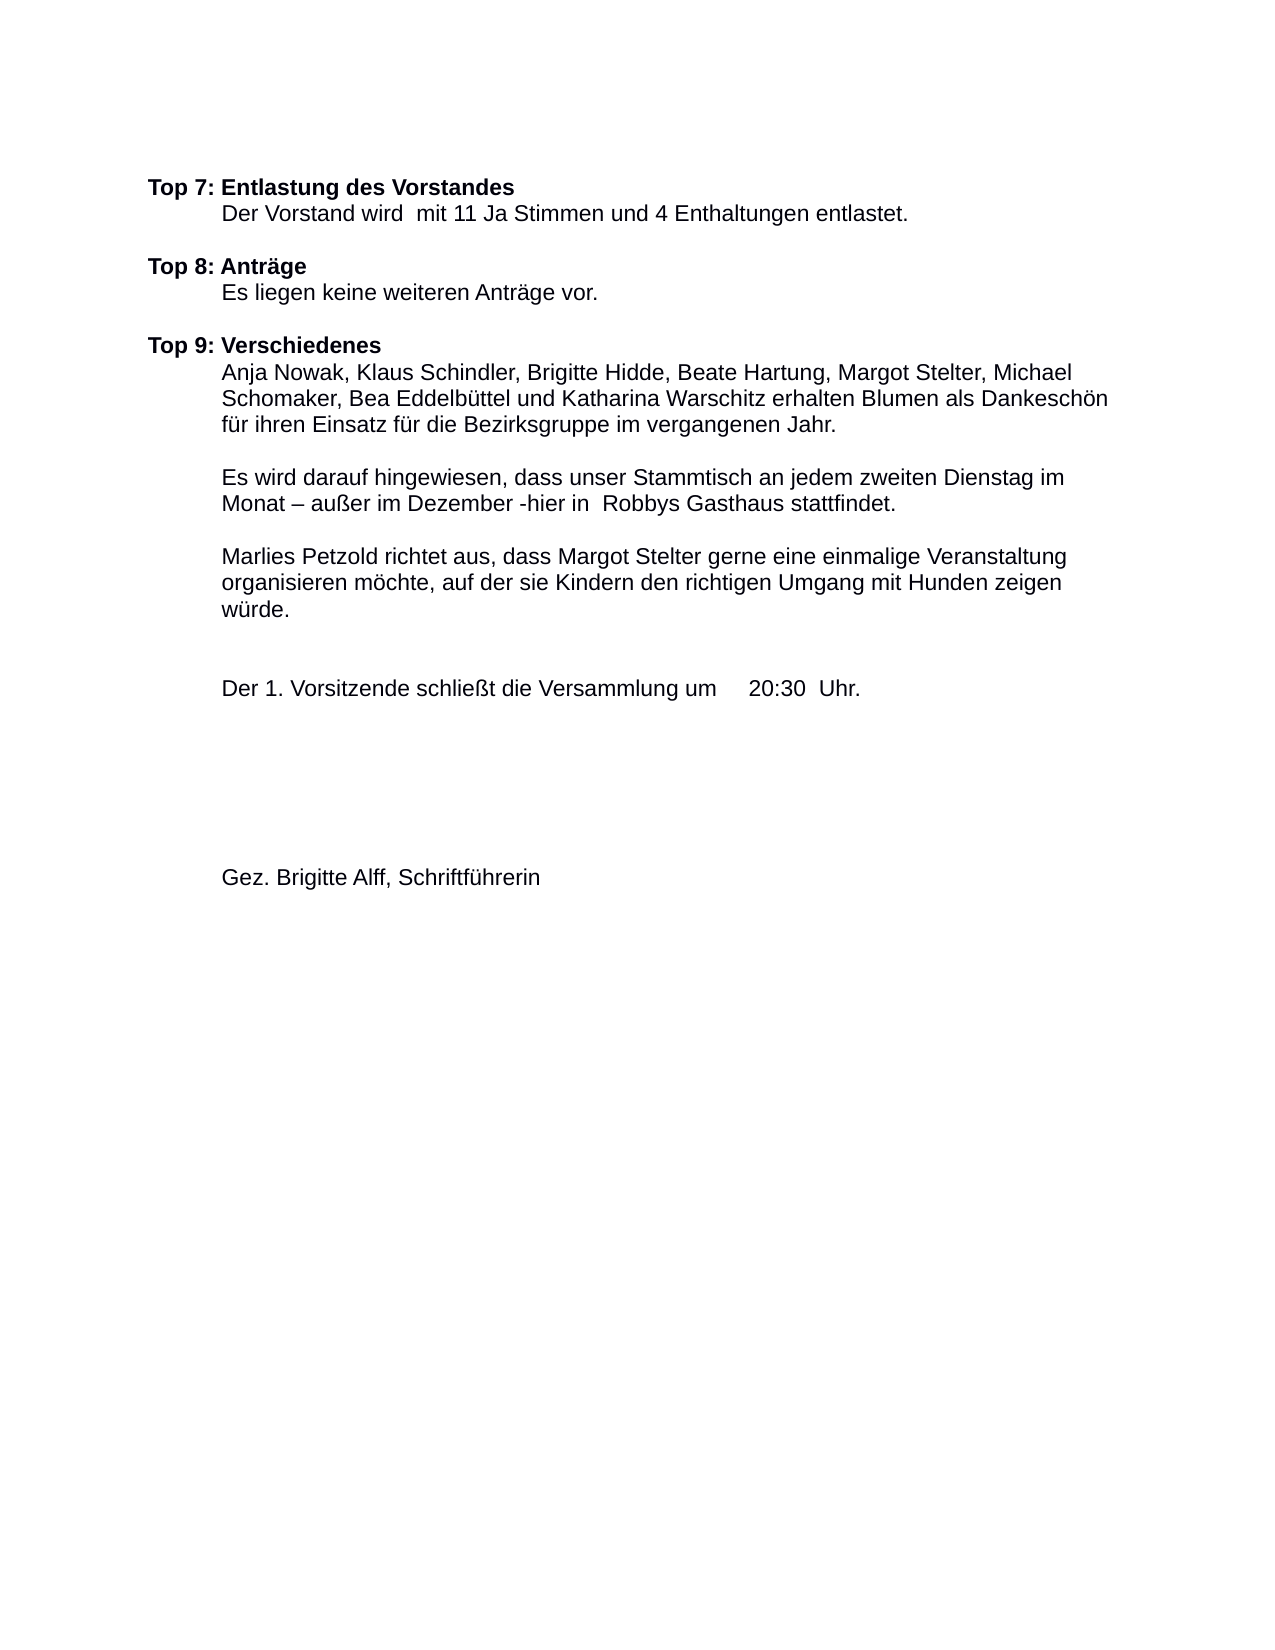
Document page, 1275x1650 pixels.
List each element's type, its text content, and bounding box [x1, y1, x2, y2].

text Marlies Petzold richtet aus, dass Margot Stelter gerne eine einmalige Veranstaltung organisieren möchte, auf der sie Kindern den richtigen Umgang mit Hunden zeigen würde. [148, 543, 1127, 622]
text Es wird darauf hingewiesen, dass unser Stammtisch an jedem zweiten Dienstag im Monat – außer im Dezember -hier in Robbys Gasthaus stattfindet. [148, 464, 1127, 517]
text Gez. Brigitte Alff, Schriftführerin [148, 864, 1127, 891]
text Der Vorstand wird mit 11 Ja Stimmen und 4 Enthaltungen entlastet. [148, 200, 1127, 227]
text Anja Nowak, Klaus Schindler, Brigitte Hidde, Beate Hartung, Margot Stelter, Michael Schomaker, Bea Eddelbüttel und Katharina Warschitz erhalten Blumen als Dankeschön für ihren Einsatz für die Bezirksgruppe im vergangenen Jahr. [148, 358, 1127, 437]
text Der 1. Vorsitzende schließt die Versammlung um 20:30 Uhr. [148, 622, 1127, 701]
text Top 8: Anträge [148, 253, 1127, 279]
text Top 7: Entlastung des Vorstandes [148, 174, 1127, 200]
text Es liegen keine weiteren Anträge vor. [148, 279, 1127, 306]
text Top 9: Verschiedenes [148, 332, 1127, 358]
